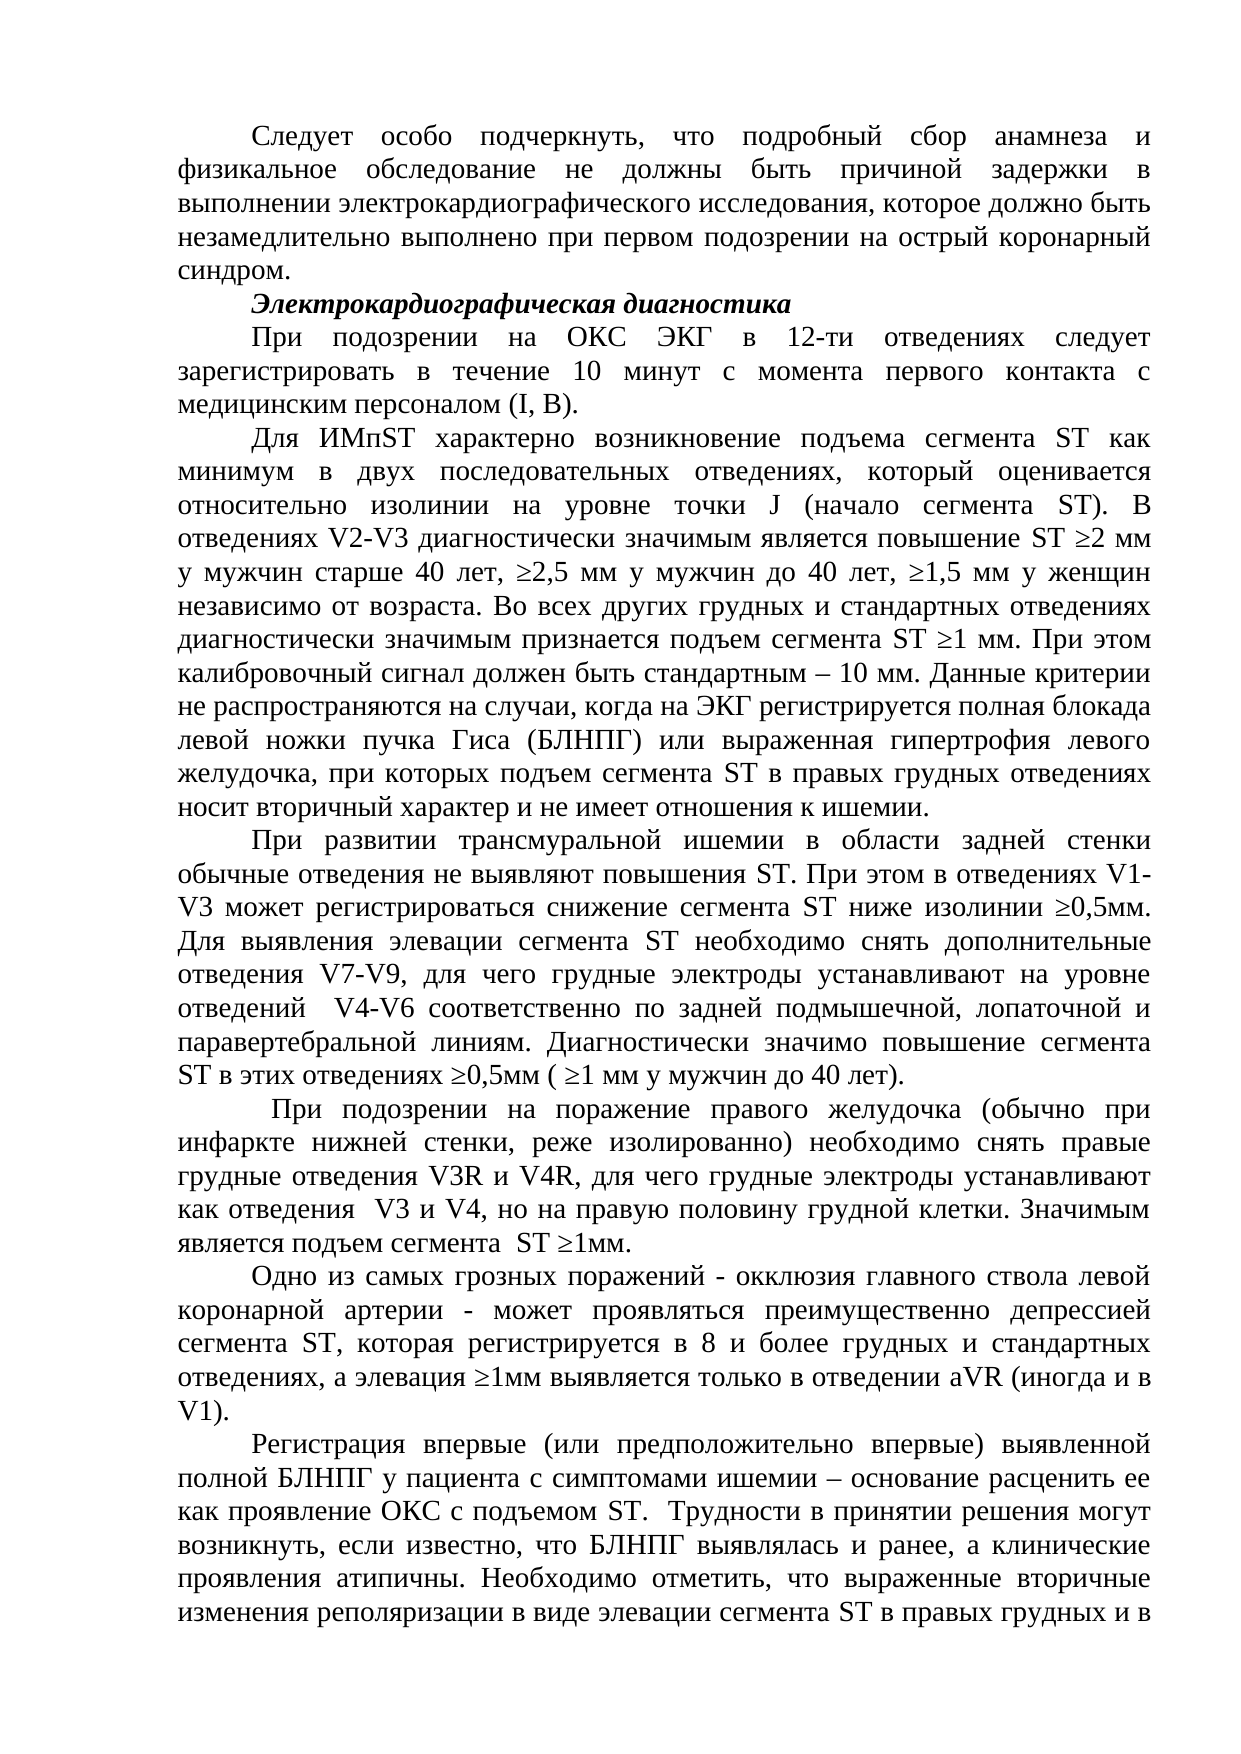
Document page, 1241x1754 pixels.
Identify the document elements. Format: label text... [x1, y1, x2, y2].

text При подозрении на поражение правого желудочка (обычно при инфаркте нижней стенки, реже изолированно) необходимо снять правые грудные отведения V3R и V4R, для чего грудные электроды устанавливают как отведения V3 и V4, но на правую половину грудной клетки. Значимым является подъем сегмента ST ≥1мм. [177, 1091, 1152, 1258]
text Одно из самых грозных поражений - окклюзия главного ствола левой коронарной артерии - может проявляться преимущественно депрессией сегмента ST, которая регистрируется в 8 и более грудных и стандартных отведениях, а элевация ≥1мм выявляется только в отведении aVR (иногда и в V1). [177, 1258, 1152, 1426]
text При развитии трансмуральной ишемии в области задней стенки обычные отведения не выявляют повышения ST. При этом в отведениях V1-V3 может регистрироваться снижение сегмента ST ниже изолинии ≥0,5мм. Для выявления элевации сегмента ST необходимо снять дополнительные отведения V7-V9, для чего грудные электроды устанавливают на уровне отведений V4-V6 соответственно по задней подмышечной, лопаточной и паравертебральной линиям. Диагностически значимо повышение сегмента ST в этих отведениях ≥0,5мм ( ≥1 мм у мужчин до 40 лет). [177, 822, 1152, 1091]
text Электрокардиографическая диагностика [177, 286, 1152, 319]
text Следует особо подчеркнуть, что подробный сбор анамнеза и физикальное обследование не должны быть причиной задержки в выполнении электрокардиографического исследования, которое должно быть незамедлительно выполнено при первом подозрении на острый коронарный синдром. [177, 118, 1152, 286]
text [177, 1426, 1152, 1627]
text При подозрении на ОКС ЭКГ в 12-ти отведениях следует зарегистрировать в течение 10 минут с момента первого контакта с медицинским персоналом (I, B). [177, 319, 1152, 420]
text Для ИMпST характерно возникновение подъема сегмента ST как минимум в двух последовательных отведениях, который оценивается относительно изолинии на уровне точки J (начало сегмента ST). В отведениях V2-V3 диагностически значимым является повышение ST ≥2 мм у мужчин старше 40 лет, ≥2,5 мм у мужчин до 40 лет, ≥1,5 мм у женщин независимо от возраста. Во всех других грудных и стандартных отведениях диагностически значимым признается подъем сегмента ST ≥1 мм. При этом калибровочный сигнал должен быть стандартным – . Данные критерии не распространяются на случаи, когда на ЭКГ регистрируется полная блокада левой ножки пучка Гиса (БЛНПГ) или выраженная гипертрофия левого желудочка, при которых подъем сегмента ST в правых грудных отведениях носит вторичный характер и не имеет отношения к ишемии. [177, 420, 1152, 822]
